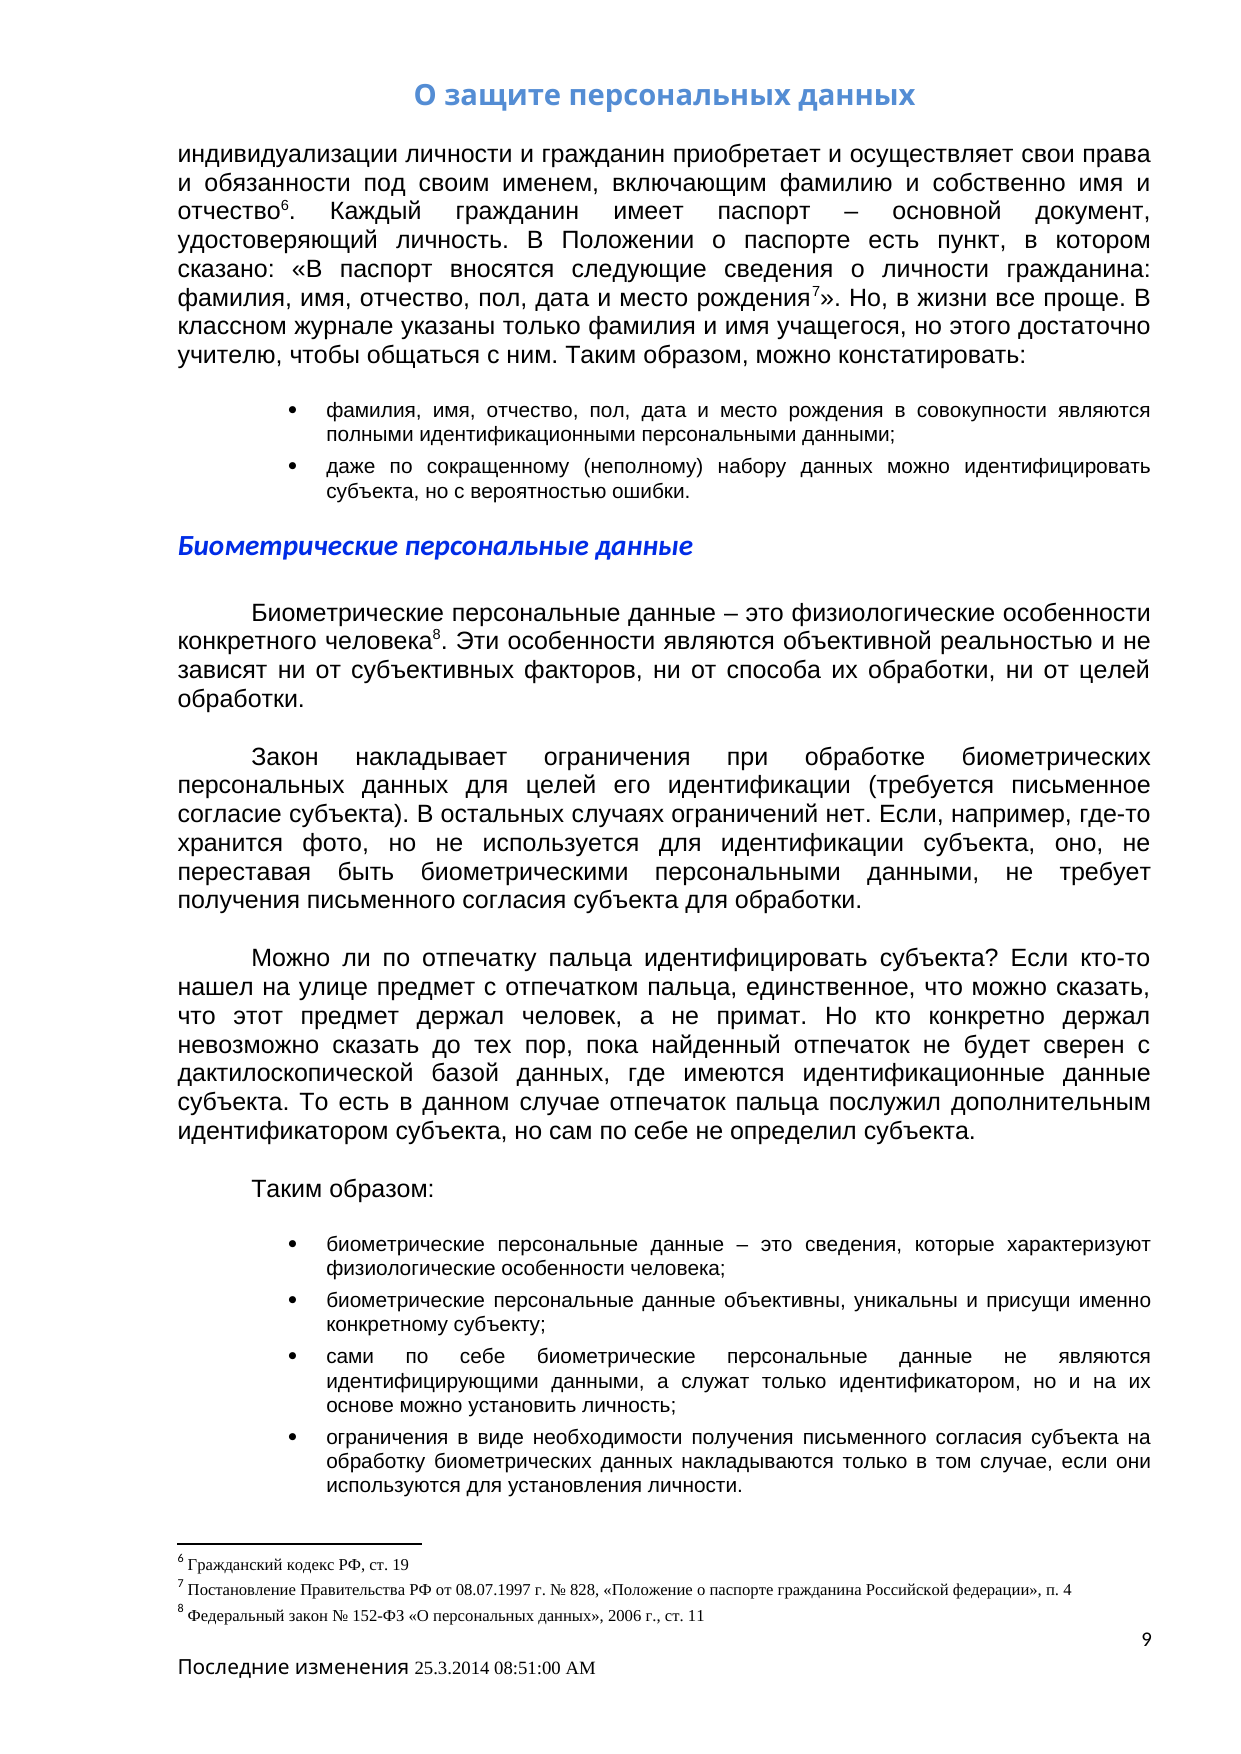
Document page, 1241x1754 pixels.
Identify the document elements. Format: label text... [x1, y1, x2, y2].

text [177, 139, 1152, 369]
list ограничения в виде необходимости получения письменного согласия субъекта на обработку биометрических данных накладываются только в том случае, если они используются для установления личности. [289, 1425, 1152, 1497]
list сами по себе биометрические персональные данные не являются идентифицирующими данными, а служат только идентификатором, но и на их основе можно установить личность; [289, 1344, 1152, 1416]
subtitle Биометрические персональные данные [177, 527, 1152, 563]
text Закон накладывает ограничения при обработке биометрических персональных данных для целей его идентификации (требуется письменное согласие субъекта). В остальных случаях ограничений нет. Если, например, где-то хранится фото, но не используется для идентификации субъекта, оно, не переставая быть биометрическими персональными данными, не требует получения письменного согласия субъекта для обработки. [177, 742, 1152, 914]
text Таким образом: [177, 1174, 1152, 1202]
list биометрические персональные данные объективны, уникальны и присущи именно конкретному субъекту; [289, 1288, 1152, 1336]
text Можно ли по отпечатку пальца идентифицировать субъекта? Если кто-то нашел на улице предмет с отпечатком пальца, единственное, что можно сказать, что этот предмет держал человек, а не примат. Но кто конкретно держал невозможно сказать до тех пор, пока найденный отпечаток не будет сверен с дактилоскопической базой данных, где имеются идентификационные данные субъекта. То есть в данном случае отпечаток пальца послужил дополнительным идентификатором субъекта, но сам по себе не определил субъекта. [177, 943, 1152, 1144]
list фамилия, имя, отчество, пол, дата и место рождения в совокупности являются полными идентификационными персональными данными; [289, 398, 1152, 446]
text Биометрические персональные данные – это физиологические особенности конкретного человека. Эти особенности являются объективной реальностью и не зависят ни от субъективных факторов, ни от способа их обработки, ни от целей обработки. [177, 597, 1152, 712]
list даже по сокращенному (неполному) набору данных можно идентифицировать субъекта, но с вероятностью ошибки. [289, 454, 1152, 502]
list биометрические персональные данные – это сведения, которые характеризуют физиологические особенности человека; [289, 1232, 1152, 1280]
